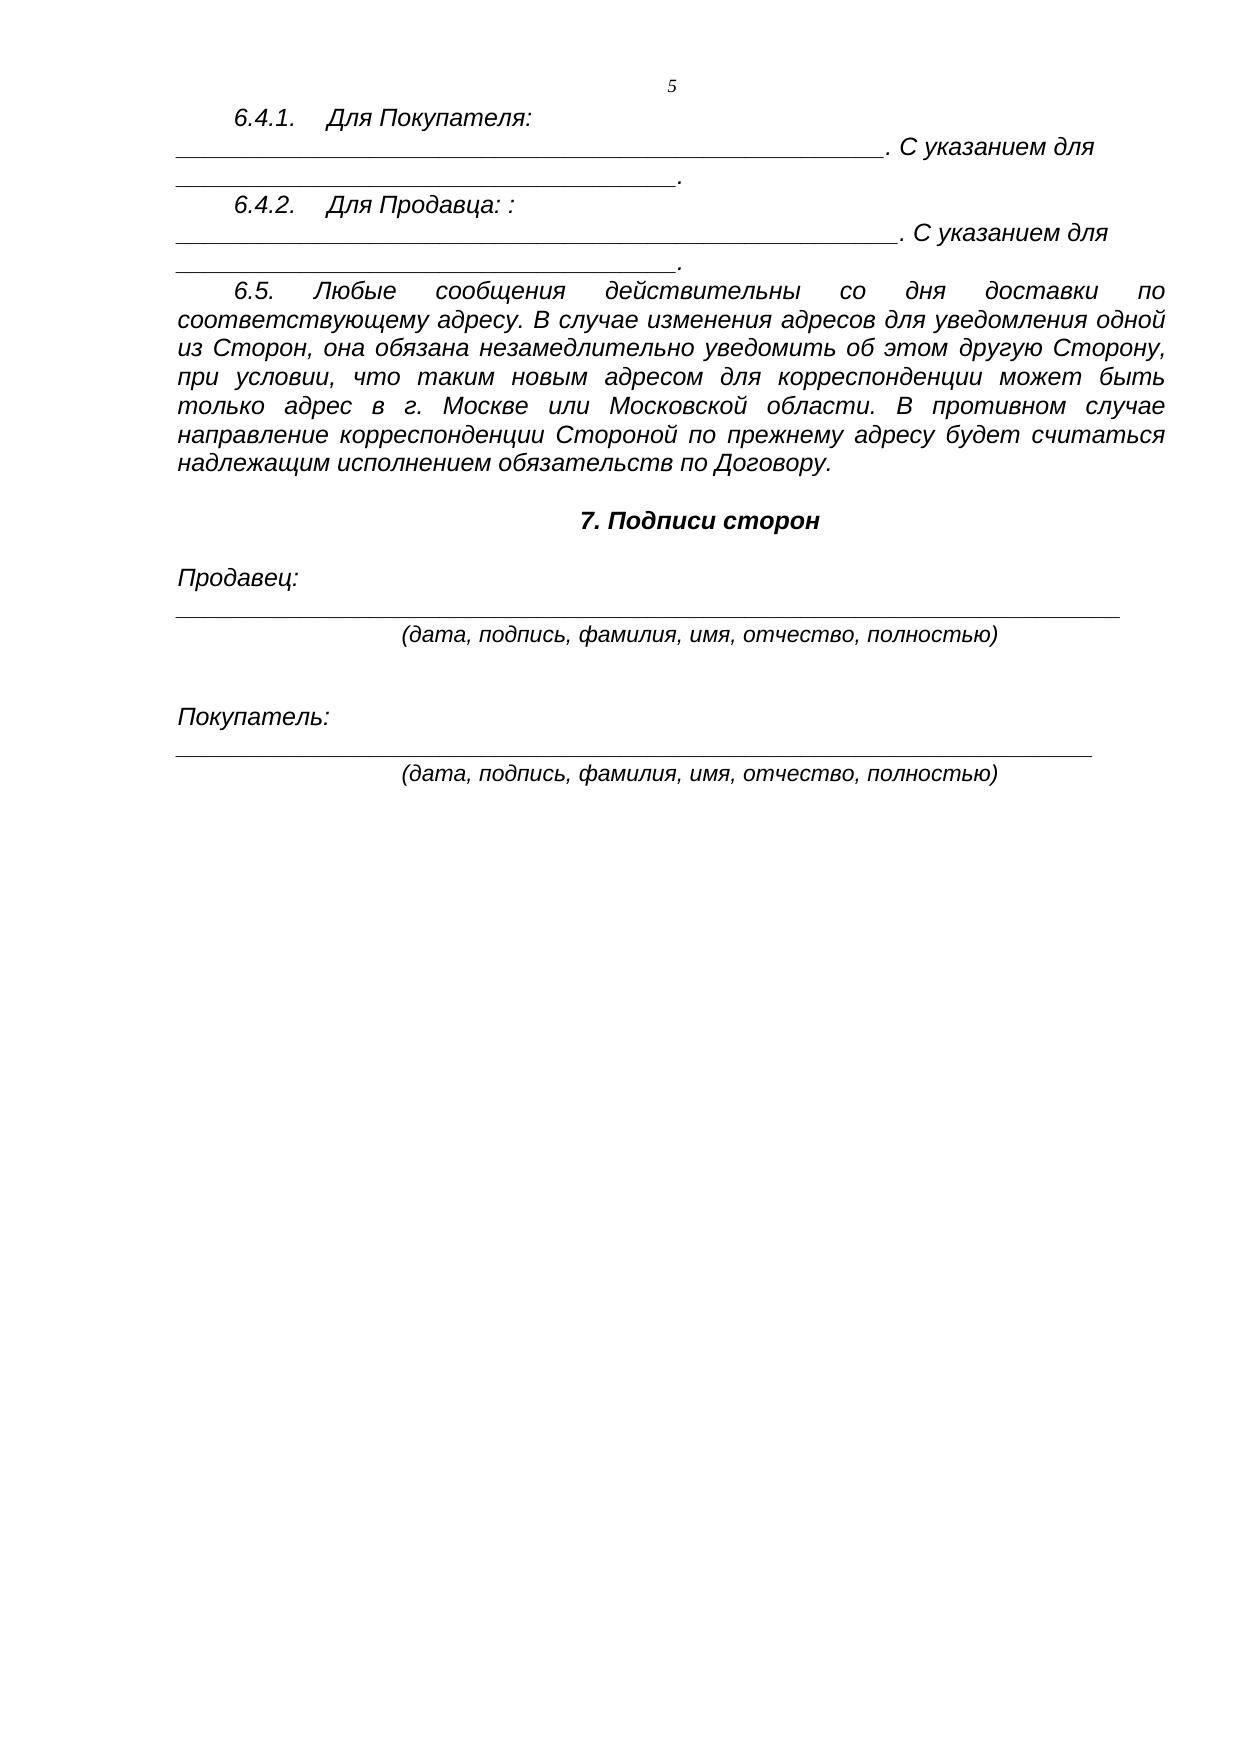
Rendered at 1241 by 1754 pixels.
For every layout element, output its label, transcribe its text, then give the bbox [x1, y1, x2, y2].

text Продавец: ____________________________________________________________________ [177, 563, 1167, 621]
text (дата, подпись, фамилия, имя, отчество, полностью) [177, 621, 1167, 647]
text (дата, подпись, фамилия, имя, отчество, полностью) [177, 760, 1167, 786]
text Покупатель: __________________________________________________________________ [177, 702, 1167, 760]
list Для Покупателя: ___________________________________________________. С указанием для ____________________________________. [177, 103, 1167, 190]
text 7. Подписи сторон [177, 506, 1167, 535]
list Для Продавца: : ____________________________________________________. С указанием для ____________________________________. [177, 190, 1167, 276]
text 6.5. Любые сообщения действительны со дня доставки по соответствующему адресу. В случае изменения адресов для уведомления одной из Сторон, она обязана незамедлительно уведомить об этом другую Сторону, при условии, что таким новым адресом для корреспонденции может быть только адрес в г. Москве или Московской области. В противном случае направление корреспонденции Стороной по прежнему адресу будет считаться надлежащим исполнением обязательств по Договору. [177, 276, 1167, 477]
